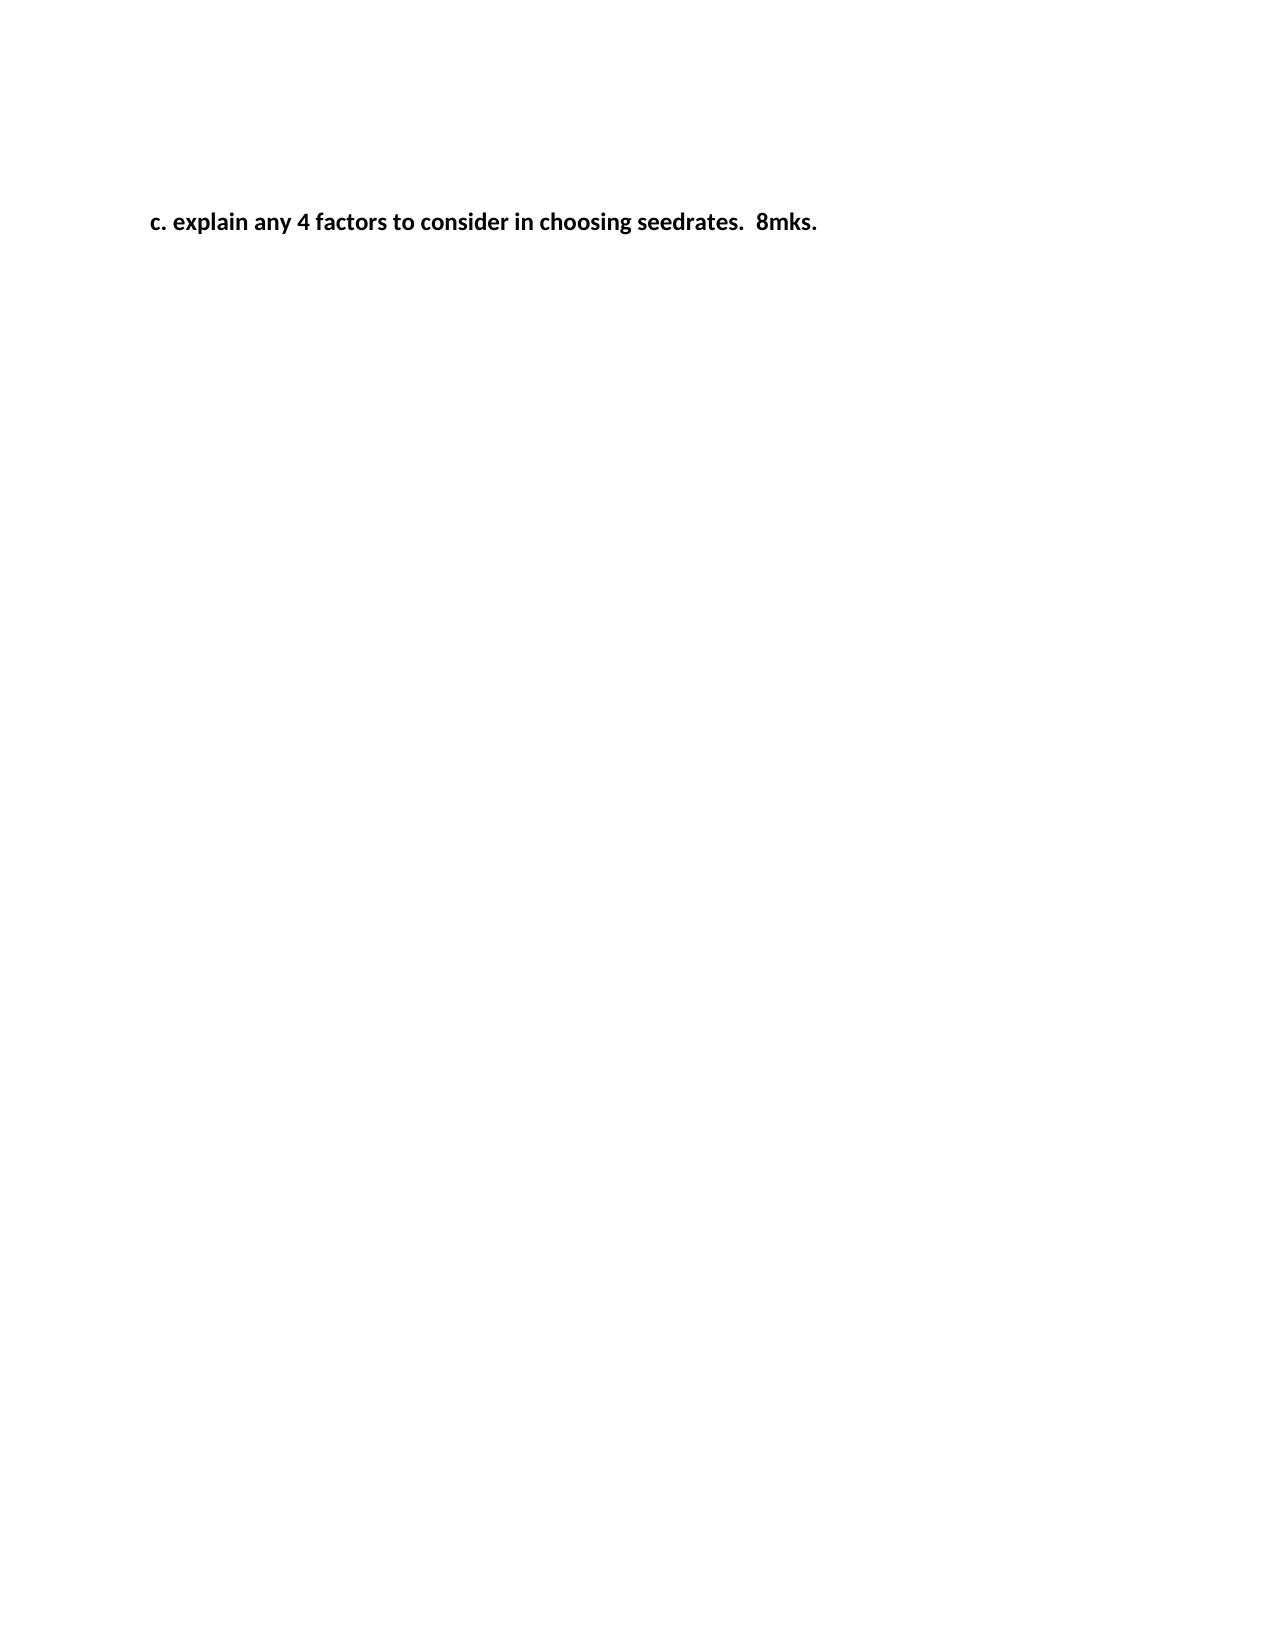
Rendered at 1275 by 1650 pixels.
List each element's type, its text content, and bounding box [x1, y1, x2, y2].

text c. explain any 4 factors to consider in choosing seedrates. 8mks. [150, 206, 1125, 236]
